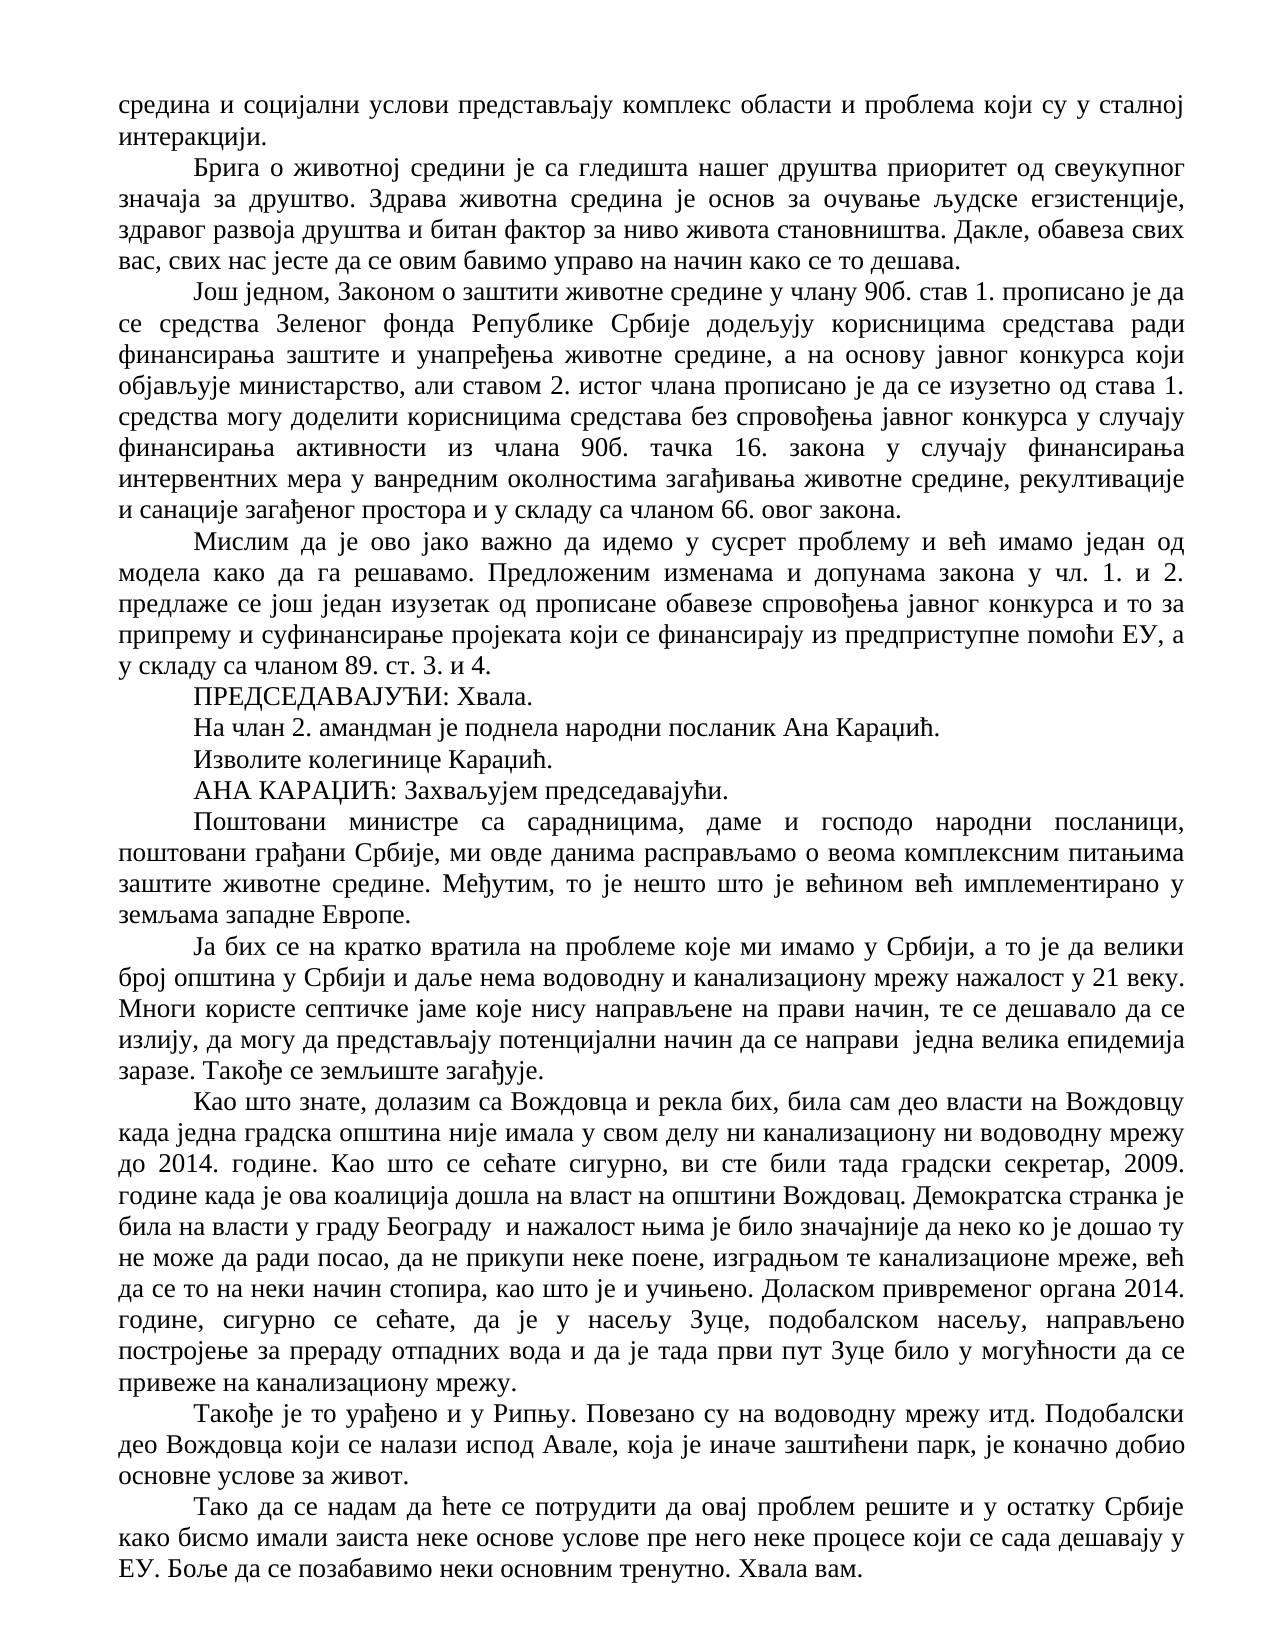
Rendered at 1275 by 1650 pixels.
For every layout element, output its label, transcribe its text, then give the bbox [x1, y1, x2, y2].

text Брига о животној средини је са гледишта нашег друштва приоритет од свеукупног значаја за друштво. Здрава животна средина је основ за очување људске егзистенције, здравог развоја друштва и битан фактор за ниво живота становништва. Дакле, обавеза свих вас, свих нас јесте да се овим бавимо управо на начин како се то дешава. [118, 151, 1186, 276]
text На члан 2. амандман је поднела народни посланик Ана Караџић. [118, 712, 1186, 743]
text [118, 89, 1186, 151]
text Такође је то урађено и у Рипњу. Повезано су на водоводну мрежу итд. Подобалски део Вождовца који се налази испод Авале, која је иначе заштићени парк, је коначно добио основне услове за живот. [118, 1397, 1186, 1490]
text Као што знате, долазим са Вождовца и рекла бих, била сам део власти на Вождовцу када једна градска општина није имала у свом делу ни канализациону ни водоводну мрежу до 2014. године. Као што се сећате сигурно, ви сте били тада градски секретар, 2009. године када је ова коалиција дошла на власт на општини Вождовац. Демократска странка је била на власти у граду Београду и нажалост њима је било значајније да неко ко је дошао ту не може да ради посао, да не прикупи неке поене, изградњом те канализационе мреже, већ да се то на неки начин стопира, као што је и учињено. Доласком привременог органа 2014. године, сигурно се сећате, да је у насељу Зуце, подобалском насељу, направљено постројење за прераду отпадних вода и да је тада први пут Зуце било у могућности да се привеже на канализациону мрежу. [118, 1085, 1186, 1397]
text Још једном, Законом о заштити животне средине у члану 90б. став 1. прописано је да се средства Зеленог фонда Републике Србије додељују корисницима средстава ради финансирања заштите и унапређења животне средине, а на основу јавног конкурса који објављује министарство, али ставом 2. истог члана прописано је да се изузетно од става 1. средства могу доделити корисницима средстава без спровођења јавног конкурса у случају финансирања активности из члана 90б. тачка 16. закона у случају финансирања интервентних мера у ванредним околностима загађивања животне средине, рекултивације и санације загађеног простора и у складу са чланом 66. овог закона. [118, 276, 1186, 525]
text АНА КАРАЏИЋ: Захваљујем председавајући. [118, 774, 1186, 805]
text Мислим да је ово јако важно да идемо у сусрет проблему и већ имамо један од модела како да га решавамо. Предложеним изменама и допунама закона у чл. 1. и 2. предлаже се још један изузетак од прописане обавезе спровођења јавног конкурса и то за припрему и суфинансирање пројеката који се финансирају из предприступне помоћи ЕУ, а у складу са чланом 89. ст. 3. и 4. [118, 525, 1186, 680]
text Ја бих се на кратко вратила на проблеме које ми имамо у Србији, а то је да велики број општина у Србији и даље нема водоводну и канализациону мрежу нажалост у 21 веку. Многи користе септичке јаме које нису направљене на прави начин, те се дешавало да се излију, да могу да представљају потенцијални начин да се направи једна велика епидемија заразе. Такође се земљиште загађује. [118, 929, 1186, 1085]
text Тако да се надам да ћете се потрудити да овај проблем решите и у остатку Србије како бисмо имали заиста неке основе услове пре него неке процесе који се сада дешавају у ЕУ. Боље да се позабавимо неки основним тренутно. Хвала вам. [118, 1490, 1186, 1584]
text ПРЕДСЕДАВАЈУЋИ: Хвала. [118, 680, 1186, 712]
text Поштовани министре са сарадницима, даме и господо народни посланици, поштовани грађани Србије, ми овде данима расправљамо о веома комплексним питањима заштите животне средине. Међутим, то је нешто што је већином већ имплементирано у земљама западне Европе. [118, 805, 1186, 929]
text Изволите колегинице Караџић. [118, 743, 1186, 774]
